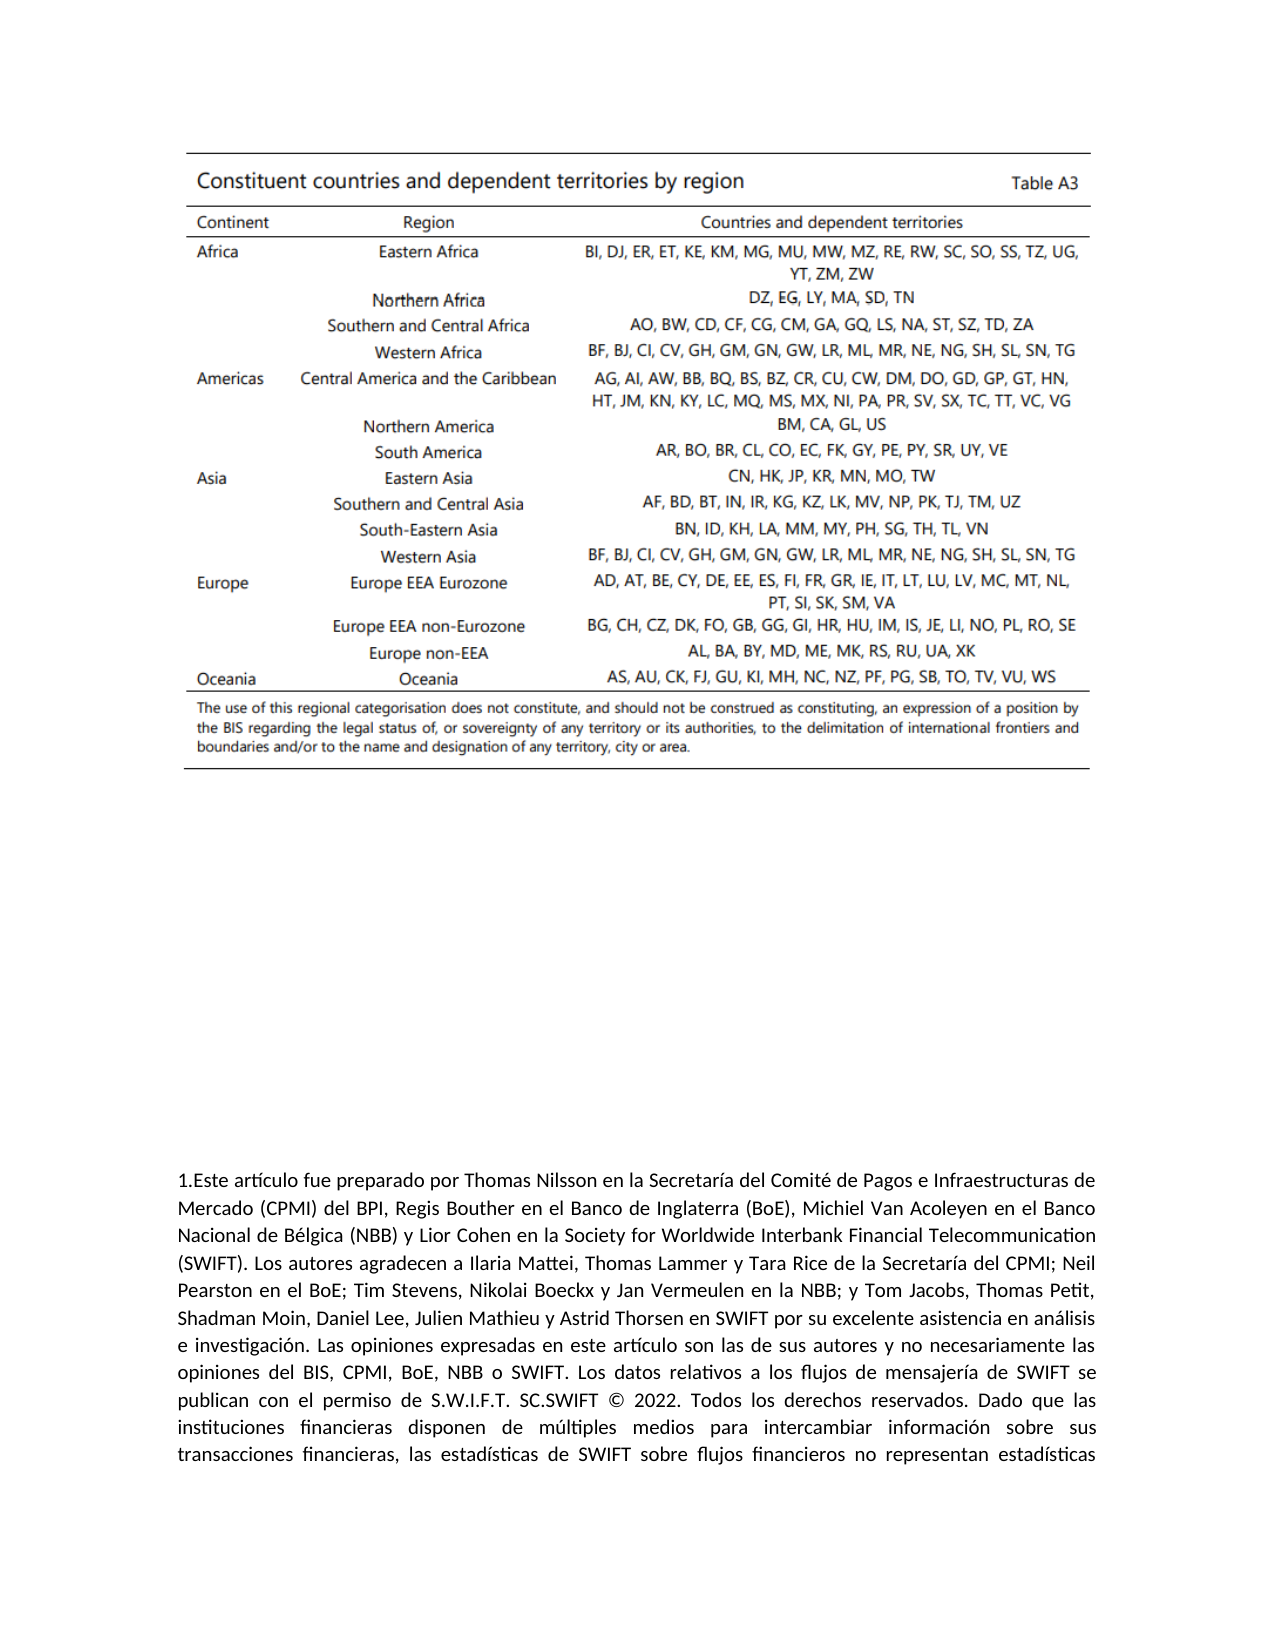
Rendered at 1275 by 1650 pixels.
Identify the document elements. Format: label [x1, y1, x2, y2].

text [177, 1168, 1098, 1467]
picture [177, 147, 1098, 774]
